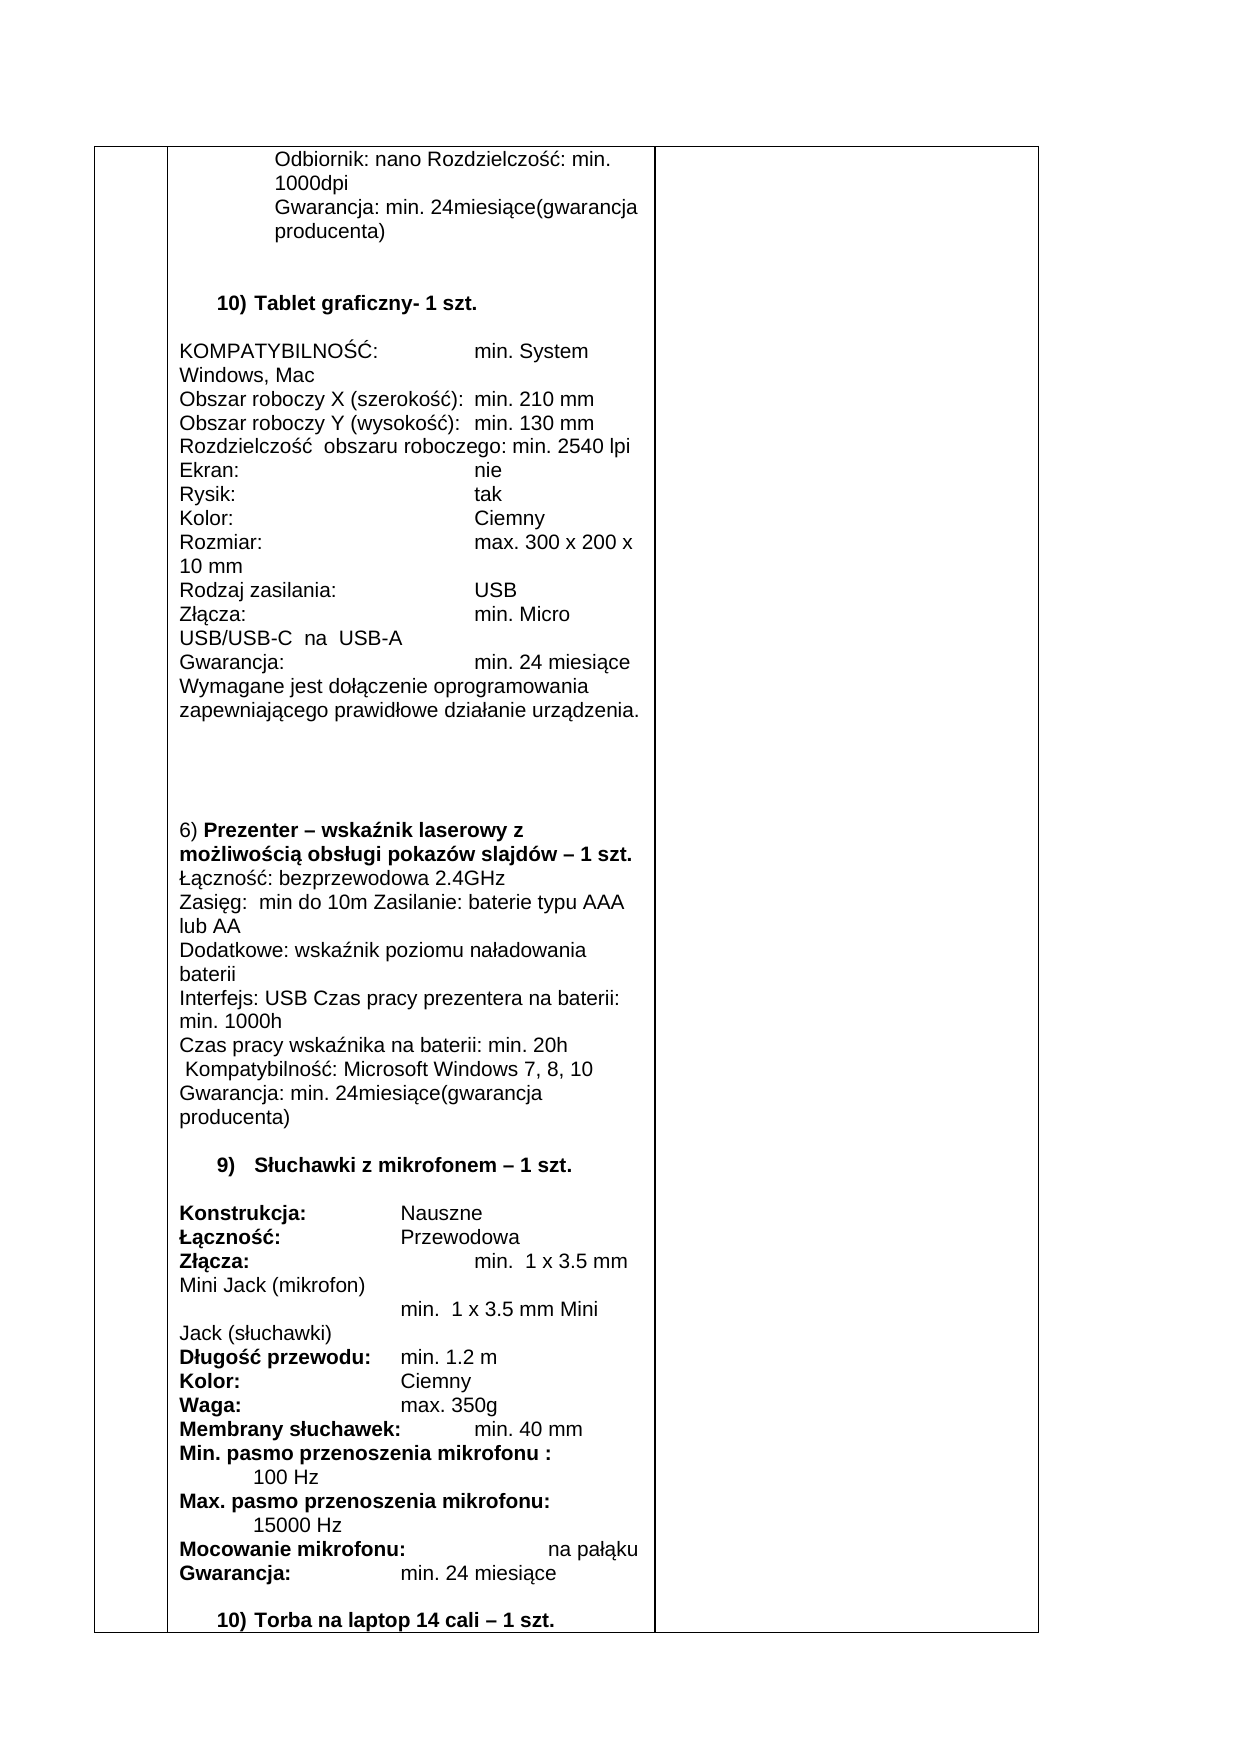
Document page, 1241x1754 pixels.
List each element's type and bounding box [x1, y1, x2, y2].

table_cell [168, 147, 654, 1632]
table_cell [95, 147, 167, 1632]
table_cell [656, 147, 1038, 1632]
